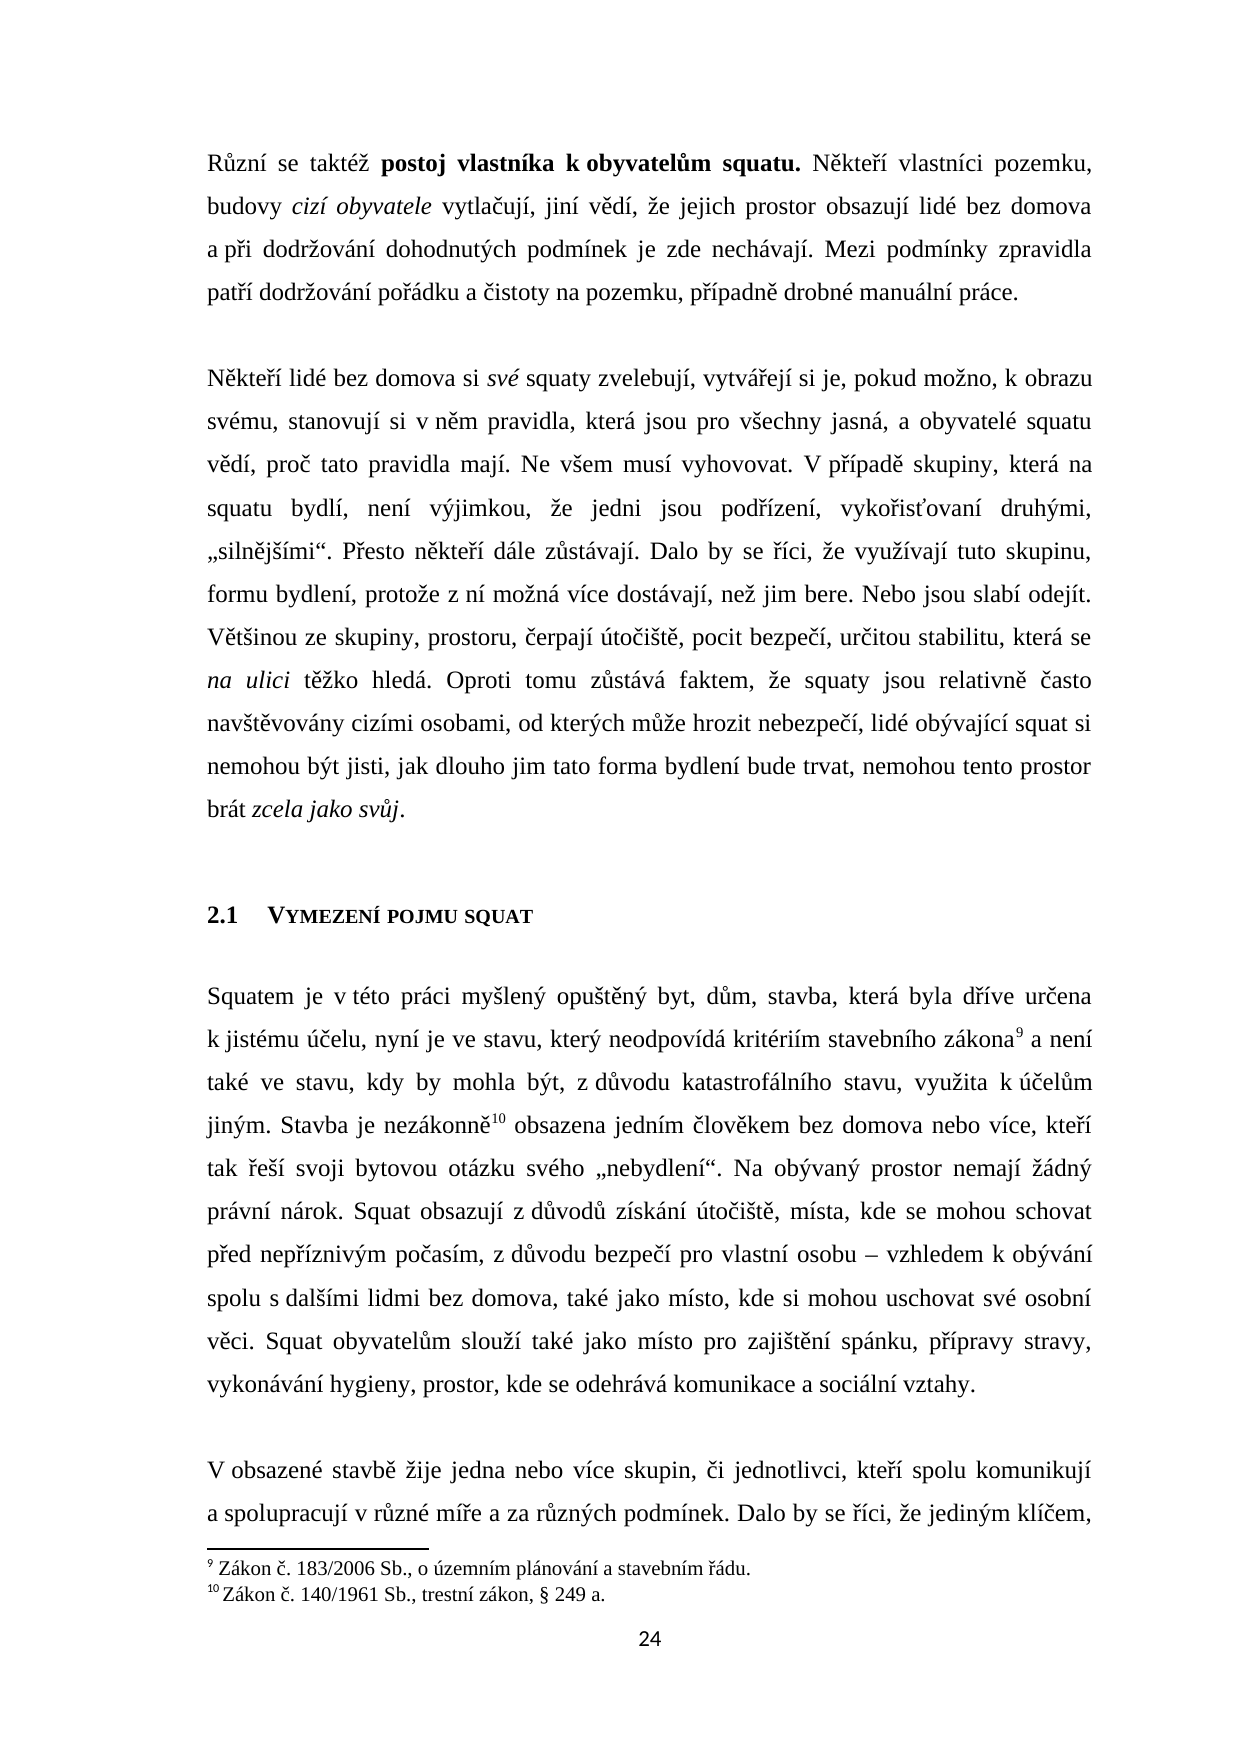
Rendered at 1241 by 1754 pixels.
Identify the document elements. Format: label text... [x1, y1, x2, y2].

text Různí se taktéž postoj vlastníka k obyvatelům squatu. Někteří vlastníci pozemku, budovy cizí obyvatele vytlačují, jiní vědí, že jejich prostor obsazují lidé bez domova a při dodržování dohodnutých podmínek je zde nechávají. Mezi podmínky zpravidla patří dodržování pořádku a čistoty na pozemku, případně drobné manuální práce. [207, 148, 1092, 306]
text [207, 1455, 1092, 1527]
subtitle Vymezení pojmu squat [207, 900, 1092, 929]
text Squatem je v této práci myšlený opuštěný byt, dům, stavba, která byla dříve určena k jistému účelu, nyní je ve stavu, který neodpovídá kritériím stavebního zákona a není také ve stavu, kdy by mohla být, z důvodu katastrofálního stavu, využita k účelům jiným. Stavba je nezákonně obsazena jedním člověkem bez domova nebo více, kteří tak řeší svoji bytovou otázku svého „nebydlení“. Na obývaný prostor nemají žádný právní nárok. Squat obsazují z důvodů získání útočiště, místa, kde se mohou schovat před nepříznivým počasím, z důvodu bezpečí pro vlastní osobu – vzhledem k obývání spolu s dalšími lidmi bez domova, také jako místo, kde si mohou uschovat své osobní věci. Squat obyvatelům slouží také jako místo pro zajištění spánku, přípravy stravy, vykonávání hygieny, prostor, kde se odehrává komunikace a sociální vztahy. [207, 981, 1092, 1398]
text Někteří lidé bez domova si své squaty zvelebují, vytvářejí si je, pokud možno, k obrazu svému, stanovují si v něm pravidla, která jsou pro všechny jasná, a obyvatelé squatu vědí, proč tato pravidla mají. Ne všem musí vyhovovat. V případě skupiny, která na squatu bydlí, není výjimkou, že jedni jsou podřízení, vykořisťovaní druhými, „silnějšími“. Přesto někteří dále zůstávají. Dalo by se říci, že využívají tuto skupinu, formu bydlení, protože z ní možná více dostávají, než jim bere. Nebo jsou slabí odejít. Většinou ze skupiny, prostoru, čerpají útočiště, pocit bezpečí, určitou stabilitu, která se na ulici těžko hledá. Oproti tomu zůstává faktem, že squaty jsou relativně často navštěvovány cizími osobami, od kterých může hrozit nebezpečí, lidé obývající squat si nemohou být jisti, jak dlouho jim tato forma bydlení bude trvat, nemohou tento prostor brát zcela jako svůj. [207, 363, 1092, 823]
